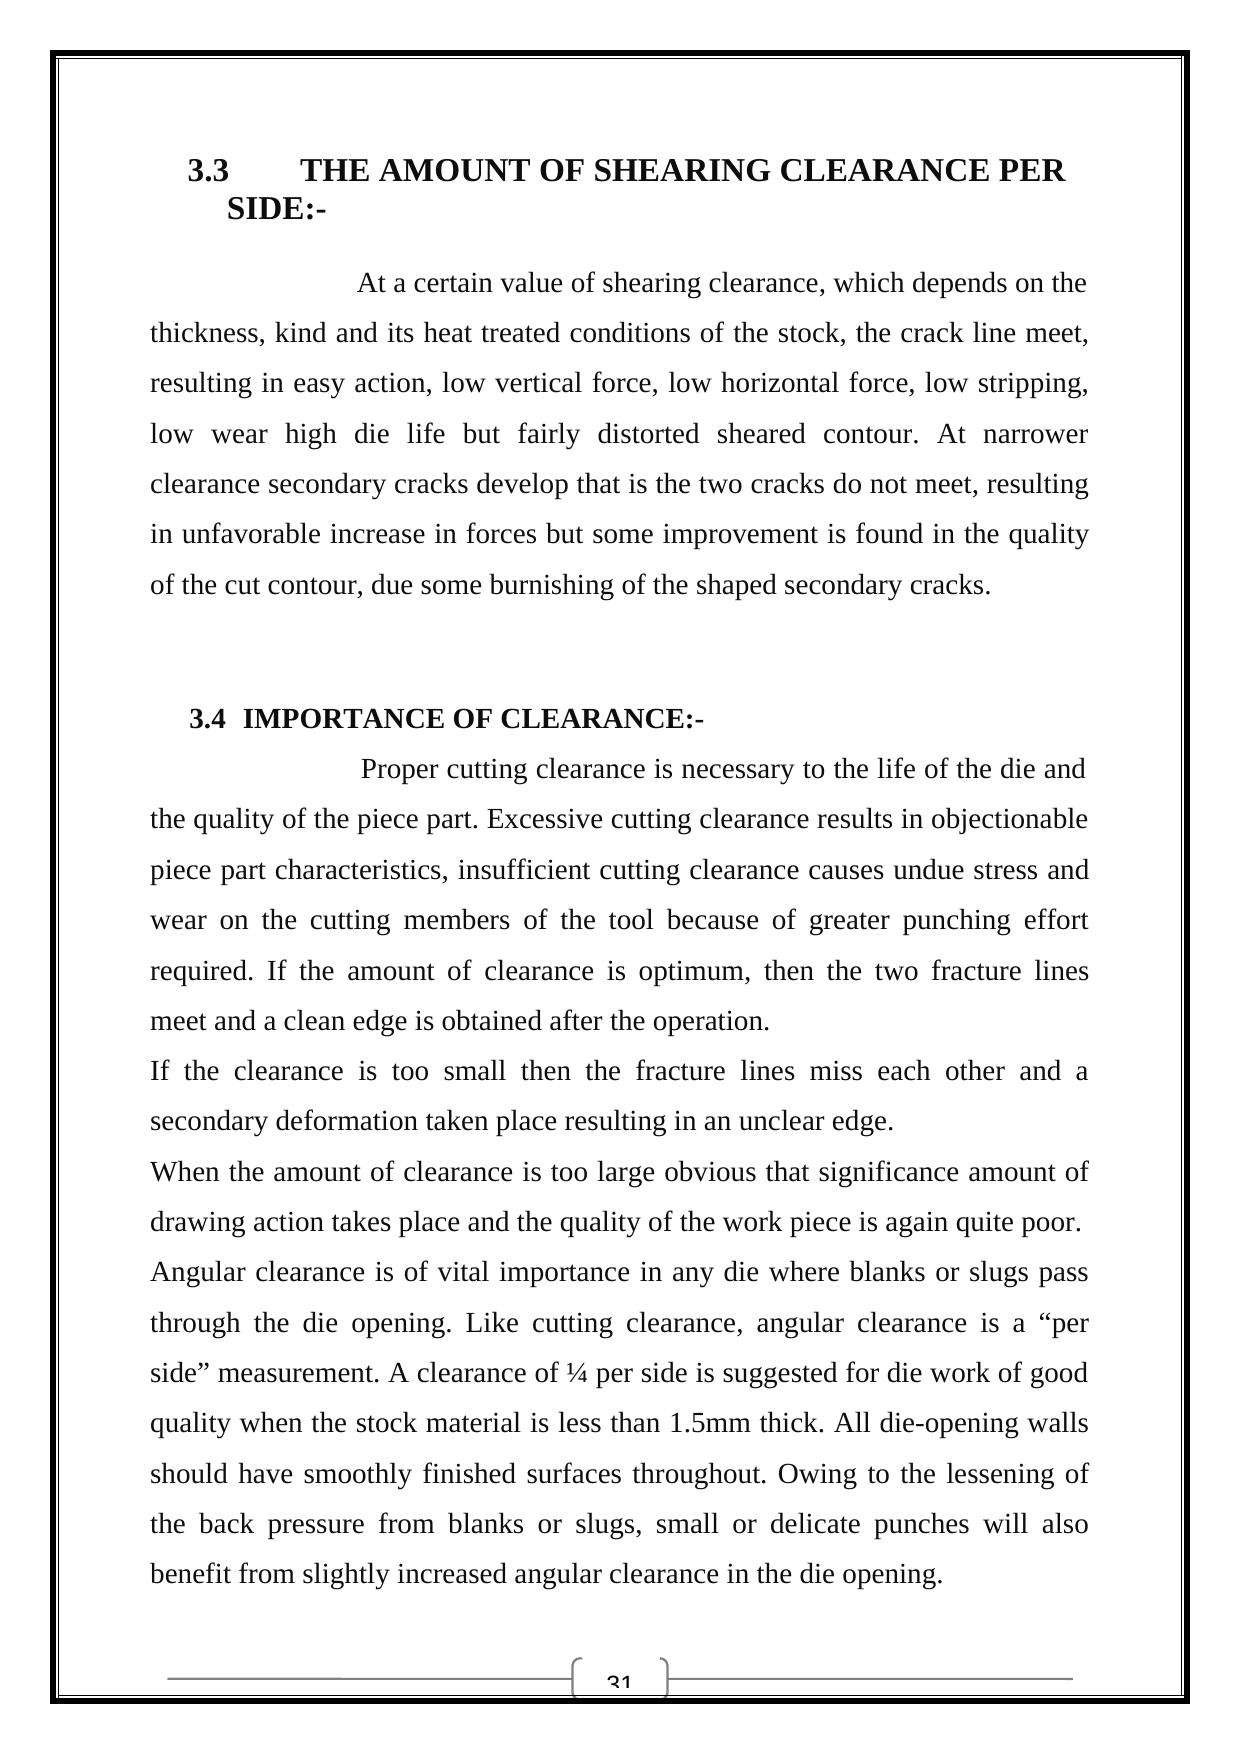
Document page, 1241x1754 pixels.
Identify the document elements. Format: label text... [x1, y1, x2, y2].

text At a certain value of shearing clearance, which depends on the thickness, kind and its heat treated conditions of the stock, the crack line meet, resulting in easy action, low vertical force, low horizontal force, low stripping, low wear high die life but fairly distorted sheared contour. At narrower clearance secondary cracks develop that is the two cracks do not meet, resulting in unfavorable increase in forces but some improvement is found in the quality of the cut contour, due some burnishing of the shaped secondary cracks. [150, 265, 1090, 600]
text When the amount of clearance is too large obvious that significance amount of drawing action takes place and the quality of the work piece is again quite poor. [150, 1154, 1090, 1238]
list THE AMOUNT OF SHEARING CLEARANCE PER SIDE:- [187, 150, 1090, 227]
text Angular clearance is of vital importance in any die where blanks or slugs pass through the die opening. Like cutting clearance, angular clearance is a “per side” measurement. A clearance of ¼ per side is suggested for die work of good quality when the stock material is less than 1.5mm thick. All die-opening walls should have smoothly finished surfaces throughout. Owing to the lessening of the back pressure from blanks or slugs, small or delicate punches will also benefit from slightly increased angular clearance in the die opening. [150, 1254, 1090, 1590]
list IMPORTANCE OF CLEARANCE:- [189, 701, 1090, 734]
text Proper cutting clearance is necessary to the life of the die and the quality of the piece part. Excessive cutting clearance results in objectionable piece part characteristics, insufficient cutting clearance causes undue stress and wear on the cutting members of the tool because of greater punching effort required. If the amount of clearance is optimum, then the two fracture lines meet and a clean edge is obtained after the operation. [150, 751, 1090, 1036]
text If the clearance is too small then the fracture lines miss each other and a secondary deformation taken place resulting in an unclear edge. [150, 1053, 1090, 1137]
